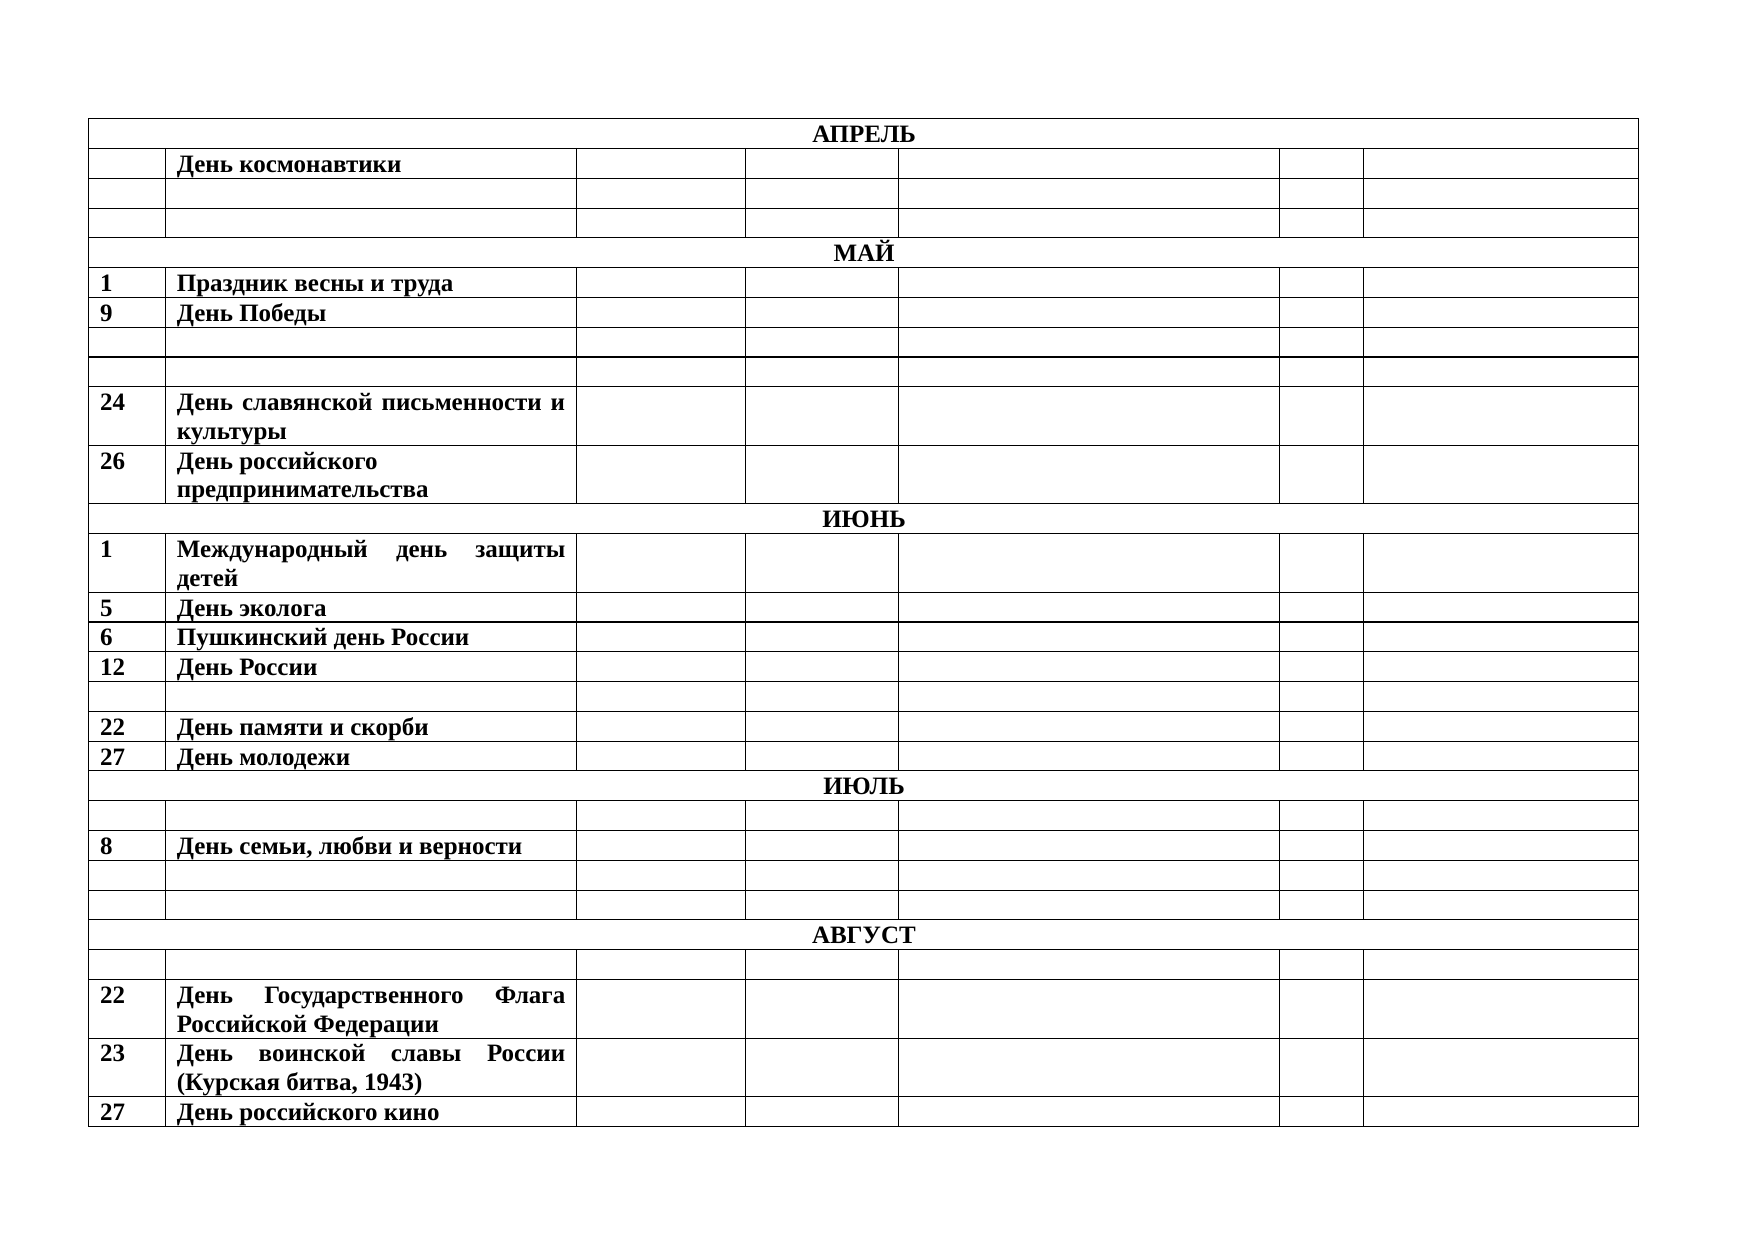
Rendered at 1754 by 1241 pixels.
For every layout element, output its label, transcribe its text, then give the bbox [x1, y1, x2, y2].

table_cell [1280, 950, 1363, 979]
table_cell [577, 149, 745, 178]
table_cell День российского кино [166, 1097, 576, 1126]
table_cell [166, 801, 576, 830]
table_cell [1280, 980, 1363, 1037]
table_cell [1364, 682, 1638, 711]
table_cell [746, 593, 898, 621]
table_cell ИЮНЬ [89, 504, 1638, 533]
table_cell [89, 209, 165, 237]
table_cell [899, 268, 1279, 297]
table_cell [1280, 149, 1363, 178]
table_cell [166, 950, 576, 979]
table_cell [899, 358, 1279, 386]
table_cell [1364, 179, 1638, 207]
table_cell [1364, 298, 1638, 327]
table_cell [89, 801, 165, 830]
table_cell [1280, 742, 1363, 770]
table_cell АПРЕЛЬ [89, 119, 1638, 148]
table_cell [1364, 1039, 1638, 1096]
table_cell День Государственного Флага Российской Федерации [166, 980, 576, 1037]
table_cell [577, 950, 745, 979]
table_cell [1364, 149, 1638, 178]
table_cell [577, 742, 745, 770]
table_cell 9 [89, 298, 165, 327]
table_cell [899, 742, 1279, 770]
table_cell Пушкинский день России [166, 623, 576, 651]
table_cell [166, 179, 576, 207]
table_cell [1364, 652, 1638, 681]
table_cell [899, 682, 1279, 711]
table_cell [577, 358, 745, 386]
table_cell [1280, 891, 1363, 919]
table_cell [1280, 623, 1363, 651]
table_cell [1364, 712, 1638, 741]
table_cell 12 [89, 652, 165, 681]
table_cell 8 [89, 831, 165, 860]
table_cell [1280, 534, 1363, 592]
table_cell [89, 328, 165, 356]
table_cell 27 [89, 742, 165, 770]
table_cell [166, 358, 576, 386]
table_cell [746, 831, 898, 860]
table_cell [577, 268, 745, 297]
table_cell [577, 446, 745, 503]
table_cell [899, 387, 1279, 445]
table_cell [1280, 209, 1363, 237]
table_cell [1364, 387, 1638, 445]
table_cell АВГУСТ [89, 920, 1638, 949]
table_cell [899, 446, 1279, 503]
table_cell День семьи, любви и верности [166, 831, 576, 860]
table_cell [1364, 358, 1638, 386]
table_cell 6 [89, 623, 165, 651]
table_cell [577, 861, 745, 889]
table_cell ИЮЛЬ [89, 771, 1638, 800]
table_cell [1280, 179, 1363, 207]
table_cell 22 [89, 712, 165, 741]
table_cell День космонавтики [166, 149, 576, 178]
table_cell [166, 861, 576, 889]
table_cell [746, 268, 898, 297]
table_cell [746, 712, 898, 741]
table_cell [1364, 861, 1638, 889]
table_cell [166, 328, 576, 356]
table_cell [899, 298, 1279, 327]
table_cell [577, 209, 745, 237]
table_cell 5 [89, 593, 165, 621]
table_cell [746, 328, 898, 356]
table_cell [1280, 298, 1363, 327]
table_cell [577, 593, 745, 621]
table_cell [577, 712, 745, 741]
table_cell [746, 623, 898, 651]
table_cell [746, 652, 898, 681]
table_cell [899, 950, 1279, 979]
table_cell 24 [89, 387, 165, 445]
table_cell [899, 891, 1279, 919]
table_cell [1280, 268, 1363, 297]
table_cell [1280, 652, 1363, 681]
table_cell [746, 742, 898, 770]
table_cell Праздник весны и труда [166, 268, 576, 297]
table_cell [746, 980, 898, 1037]
table_cell [746, 209, 898, 237]
table_cell [1364, 446, 1638, 503]
table_cell [166, 682, 576, 711]
table_cell [577, 801, 745, 830]
table_cell [1364, 891, 1638, 919]
table_cell [577, 387, 745, 445]
table_cell День славянской письменности и культуры [166, 387, 576, 445]
table_cell [1364, 209, 1638, 237]
table_cell [89, 682, 165, 711]
table_cell [746, 861, 898, 889]
table_cell [1280, 861, 1363, 889]
table_cell [577, 891, 745, 919]
table_cell [1280, 358, 1363, 386]
table_cell День эколога [166, 593, 576, 621]
table_cell [577, 831, 745, 860]
table_cell [899, 328, 1279, 356]
table_cell [577, 623, 745, 651]
table_cell [89, 891, 165, 919]
table_cell 1 [89, 534, 165, 592]
table_cell [89, 179, 165, 207]
table_cell День воинской славы России (Курская битва, 1943) [166, 1039, 576, 1096]
table_cell День памяти и скорби [166, 712, 576, 741]
table_cell [577, 980, 745, 1037]
table_cell [1280, 682, 1363, 711]
table_cell [577, 1039, 745, 1096]
table_cell МАЙ [89, 238, 1638, 267]
table_cell [1280, 328, 1363, 356]
table_cell [1364, 742, 1638, 770]
table_cell [746, 950, 898, 979]
table_cell 22 [89, 980, 165, 1037]
table_cell [1364, 831, 1638, 860]
table_cell [899, 831, 1279, 860]
table_cell [899, 801, 1279, 830]
table_cell [166, 891, 576, 919]
table_cell [746, 891, 898, 919]
table_cell [89, 861, 165, 889]
table_cell [577, 328, 745, 356]
table_cell [166, 209, 576, 237]
table_cell День российского предпринимательства [166, 446, 576, 503]
table_cell [899, 861, 1279, 889]
table_cell [899, 1039, 1279, 1096]
table_cell [746, 149, 898, 178]
table_cell [746, 1039, 898, 1096]
table_cell [899, 534, 1279, 592]
table_cell [1364, 1097, 1638, 1126]
table_cell 26 [89, 446, 165, 503]
table_cell [899, 209, 1279, 237]
table_cell [899, 1097, 1279, 1126]
table_cell [1364, 980, 1638, 1037]
table_cell День России [166, 652, 576, 681]
table_cell [746, 387, 898, 445]
table_cell [1280, 1097, 1363, 1126]
table_cell [899, 149, 1279, 178]
table_cell [746, 801, 898, 830]
table_cell [1364, 801, 1638, 830]
table_cell [577, 179, 745, 207]
table_cell [746, 682, 898, 711]
table_cell 27 [89, 1097, 165, 1126]
table_cell [899, 980, 1279, 1037]
table_cell [577, 1097, 745, 1126]
table_cell День Победы [166, 298, 576, 327]
table_cell День молодежи [166, 742, 576, 770]
table_cell Международный день защиты детей [166, 534, 576, 592]
table_cell [899, 593, 1279, 621]
table_cell [1280, 801, 1363, 830]
table_cell [577, 652, 745, 681]
table_cell [746, 179, 898, 207]
table_cell [899, 179, 1279, 207]
table_cell [899, 712, 1279, 741]
table_cell [1364, 534, 1638, 592]
table_cell [1364, 950, 1638, 979]
table_cell [1364, 593, 1638, 621]
table_cell 23 [89, 1039, 165, 1096]
table_cell [746, 358, 898, 386]
table_cell [746, 1097, 898, 1126]
table_cell [1364, 623, 1638, 651]
table_cell [1364, 328, 1638, 356]
table_cell [746, 534, 898, 592]
table_cell [1280, 446, 1363, 503]
table_cell [577, 534, 745, 592]
table_cell [1280, 593, 1363, 621]
table_cell [1280, 387, 1363, 445]
table_cell [1364, 268, 1638, 297]
table_cell [1280, 831, 1363, 860]
table_cell [89, 358, 165, 386]
table_cell 1 [89, 268, 165, 297]
table_cell [1280, 1039, 1363, 1096]
table_cell [1280, 712, 1363, 741]
table_cell [577, 682, 745, 711]
table_cell [89, 149, 165, 178]
table_cell [899, 623, 1279, 651]
table_cell [746, 298, 898, 327]
table_cell [746, 446, 898, 503]
table_cell [89, 950, 165, 979]
table_cell [577, 298, 745, 327]
table_cell [899, 652, 1279, 681]
